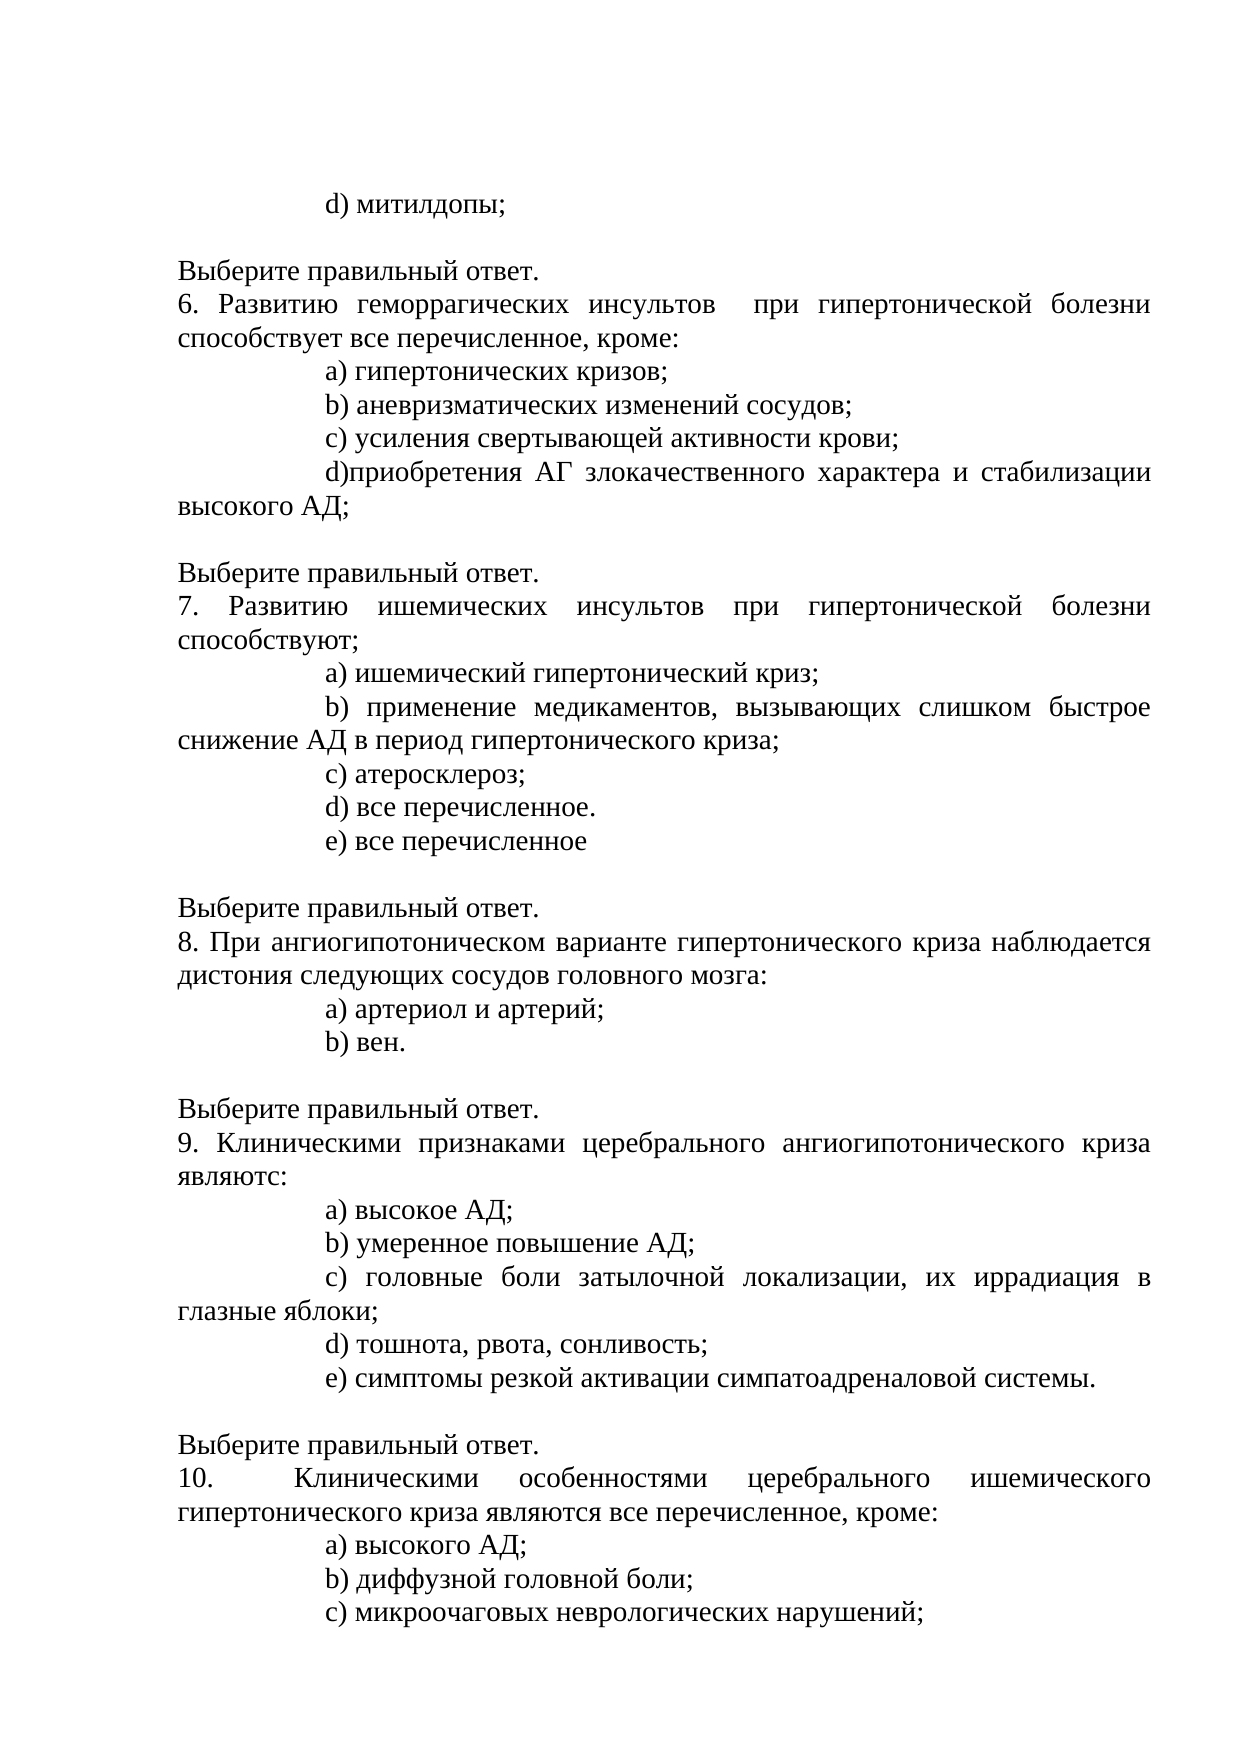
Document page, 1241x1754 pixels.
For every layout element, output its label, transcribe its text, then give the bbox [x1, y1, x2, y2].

text Выберите правильный ответ. [177, 253, 1152, 286]
text а) ишемический гипертонический криз; [251, 655, 1152, 689]
text 8. При ангиогипотоническом варианте гипертонического криза наблюдается дистония следующих сосудов головного мозга: [177, 924, 1152, 991]
text c) микроочаговых неврологических нарушений; [177, 1594, 1152, 1628]
text e) симптомы резкой активации симпатоадреналовой системы. [177, 1360, 1152, 1393]
text 10. Клиническими особенностями церебрального ишемического гипертонического криза являются все перечисленное, кроме: [177, 1460, 1152, 1527]
text d) митилдопы; [177, 186, 1152, 219]
text Выберите правильный ответ. [177, 1427, 1152, 1460]
text а) артериол и артерий; [251, 991, 1152, 1024]
text Выберите правильный ответ. [177, 555, 1152, 588]
text a) высокого АД; [251, 1527, 1152, 1561]
text а) высокое АД; [251, 1192, 1152, 1226]
text 6. Развитию геморрагических инсультов при гипертонической болезни способствует все перечисленное, кроме: [177, 286, 1152, 353]
text 9. Клиническими признаками церебрального ангиогипотонического криза являютс: [177, 1125, 1152, 1192]
text d)приобретения АГ злокачественного характера и стабилизации высокого АД; [177, 454, 1152, 521]
text d) все перечисленное. [177, 789, 1152, 823]
text 7. Развитию ишемических инсультов при гипертонической болезни способствуют; [177, 588, 1152, 655]
text b) диффузной головной боли; [177, 1561, 1152, 1594]
text Выберите правильный ответ. [177, 1091, 1152, 1125]
text b) вен. [177, 1024, 1152, 1058]
text b) аневризматических изменений сосудов; [177, 387, 1152, 421]
text а) гипертонических кризов; [177, 353, 1152, 387]
text d) тошнота, рвота, сонливость; [177, 1326, 1152, 1360]
text e) все перечисленное [177, 823, 1152, 857]
text b) умеренное повышение АД; [177, 1226, 1152, 1259]
text b) применение медикаментов, вызывающих слишком быстрое снижение АД в период гипертонического криза; [177, 689, 1152, 756]
text c) атеросклероз; [177, 756, 1152, 789]
text Выберите правильный ответ. [177, 890, 1152, 924]
text c) усиления свертывающей активности крови; [177, 421, 1152, 454]
text c) головные боли затылочной локализации, их иррадиация в глазные яблоки; [177, 1259, 1152, 1326]
